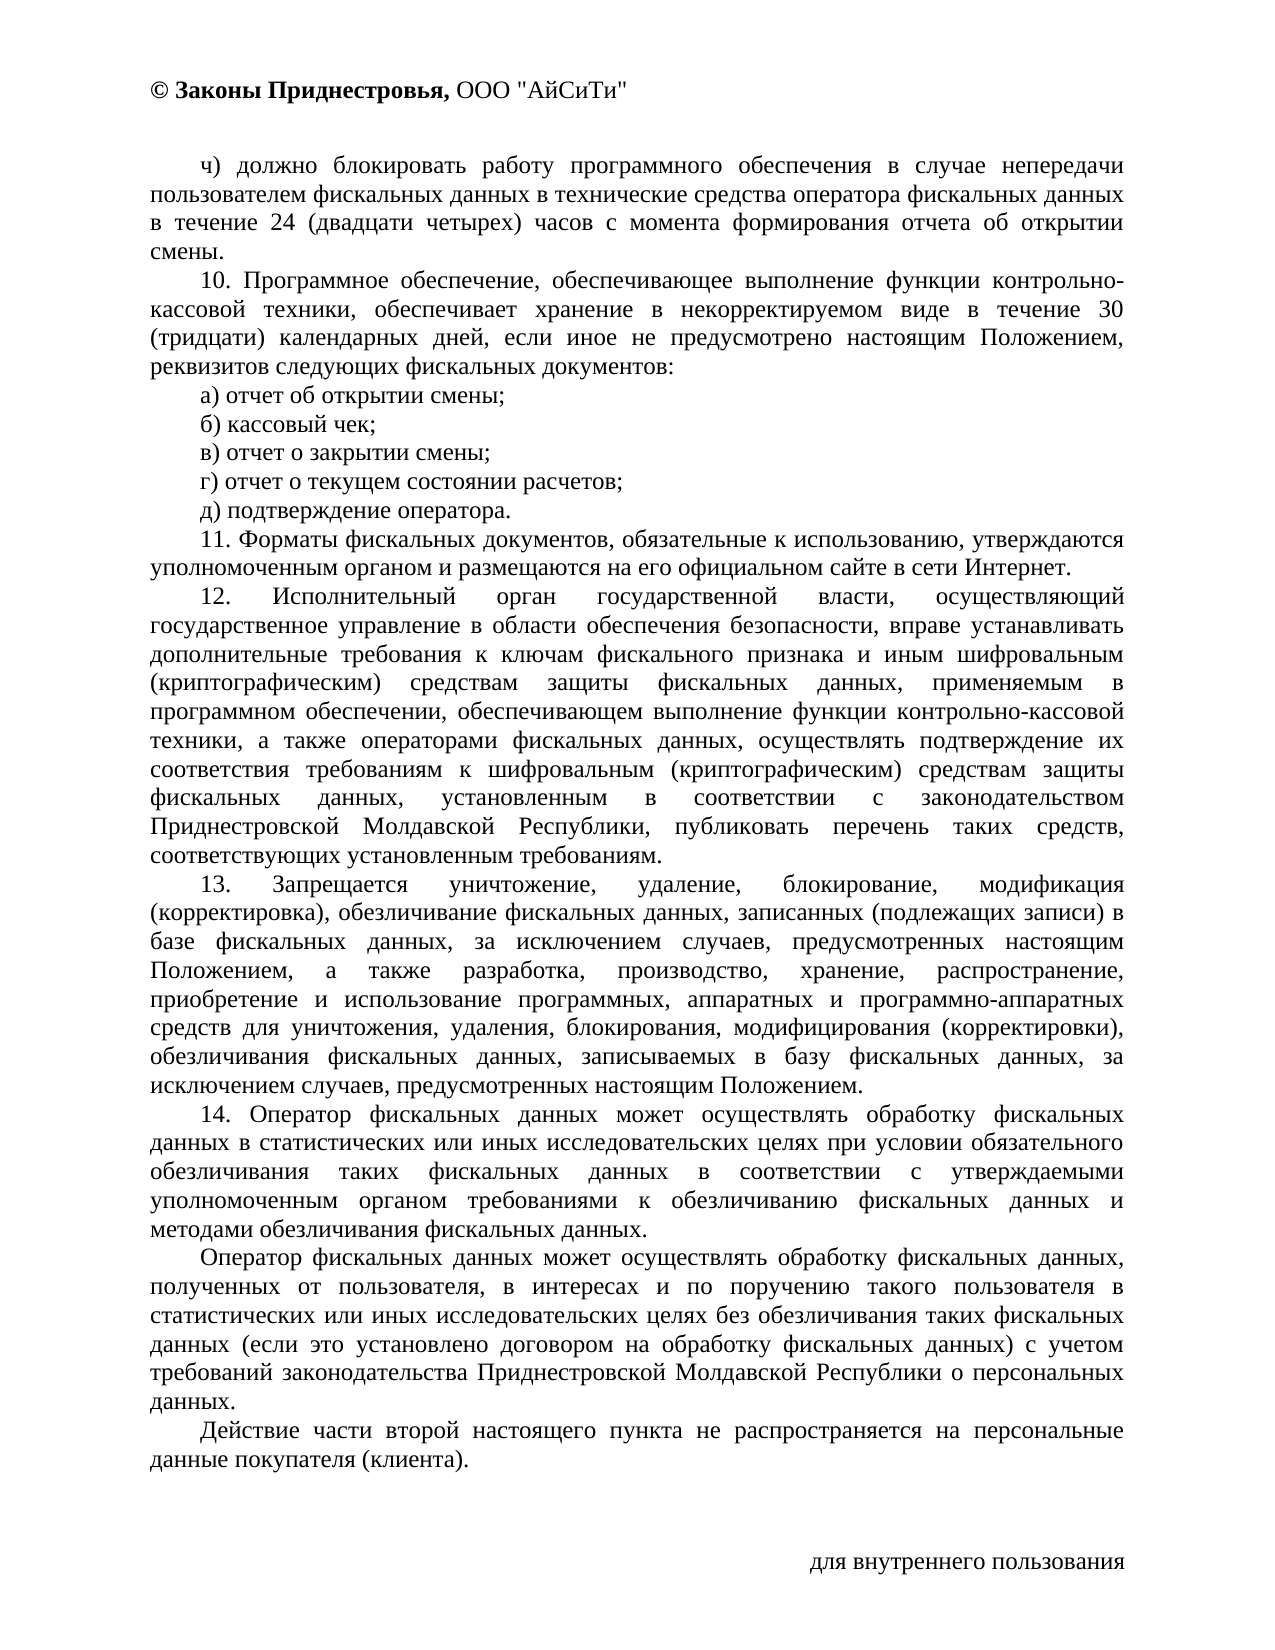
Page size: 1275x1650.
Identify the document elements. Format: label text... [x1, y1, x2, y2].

text д) подтверждение оператора. [150, 495, 1125, 524]
text 13. Запрещается уничтожение, удаление, блокирование, модификация (корректировка), обезличивание фискальных данных, записанных (подлежащих записи) в базе фискальных данных, за исключением случаев, предусмотренных настоящим Положением, а также разработка, производство, хранение, распространение, приобретение и использование программных, аппаратных и программно-аппаратных средств для уничтожения, удаления, блокирования, модифицирования (корректировки), обезличивания фискальных данных, записываемых в базу фискальных данных, за исключением случаев, предусмотренных настоящим Положением. [150, 869, 1125, 1099]
text Действие части второй настоящего пункта не распространяется на персональные данные покупателя (клиента). [150, 1415, 1125, 1472]
text а) отчет об открытии смены; [150, 380, 1125, 409]
text Оператор фискальных данных может осуществлять обработку фискальных данных, полученных от пользователя, в интересах и по поручению такого пользователя в статистических или иных исследовательских целях без обезличивания таких фискальных данных (если это установлено договором на обработку фискальных данных) с учетом требований законодательства Приднестровской Молдавской Республики о персональных данных. [150, 1242, 1125, 1415]
text ч) должно блокировать работу программного обеспечения в случае непередачи пользователем фискальных данных в технические средства оператора фискальных данных в течение 24 (двадцати четырех) часов с момента формирования отчета об открытии смены. [150, 150, 1125, 265]
text 11. Форматы фискальных документов, обязательные к использованию, утверждаются уполномоченным органом и размещаются на его официальном сайте в сети Интернет. [150, 524, 1125, 581]
text г) отчет о текущем состоянии расчетов; [150, 466, 1125, 495]
text в) отчет о закрытии смены; [150, 437, 1125, 466]
text б) кассовый чек; [150, 409, 1125, 437]
text 10. Программное обеспечение, обеспечивающее выполнение функции контрольно-кассовой техники, обеспечивает хранение в некорректируемом виде в течение 30 (тридцати) календарных дней, если иное не предусмотрено настоящим Положением, реквизитов следующих фискальных документов: [150, 265, 1125, 380]
text 12. Исполнительный орган государственной власти, осуществляющий государственное управление в области обеспечения безопасности, вправе устанавливать дополнительные требования к ключам фискального признака и иным шифровальным (криптографическим) средствам защиты фискальных данных, применяемым в программном обеспечении, обеспечивающем выполнение функции контрольно-кассовой техники, а также операторами фискальных данных, осуществлять подтверждение их соответствия требованиям к шифровальным (криптографическим) средствам защиты фискальных данных, установленным в соответствии с законодательством Приднестровской Молдавской Республики, публиковать перечень таких средств, соответствующих установленным требованиям. [150, 581, 1125, 869]
text 14. Оператор фискальных данных может осуществлять обработку фискальных данных в статистических или иных исследовательских целях при условии обязательного обезличивания таких фискальных данных в соответствии с утверждаемыми уполномоченным органом требованиями к обезличиванию фискальных данных и методами обезличивания фискальных данных. [150, 1099, 1125, 1242]
